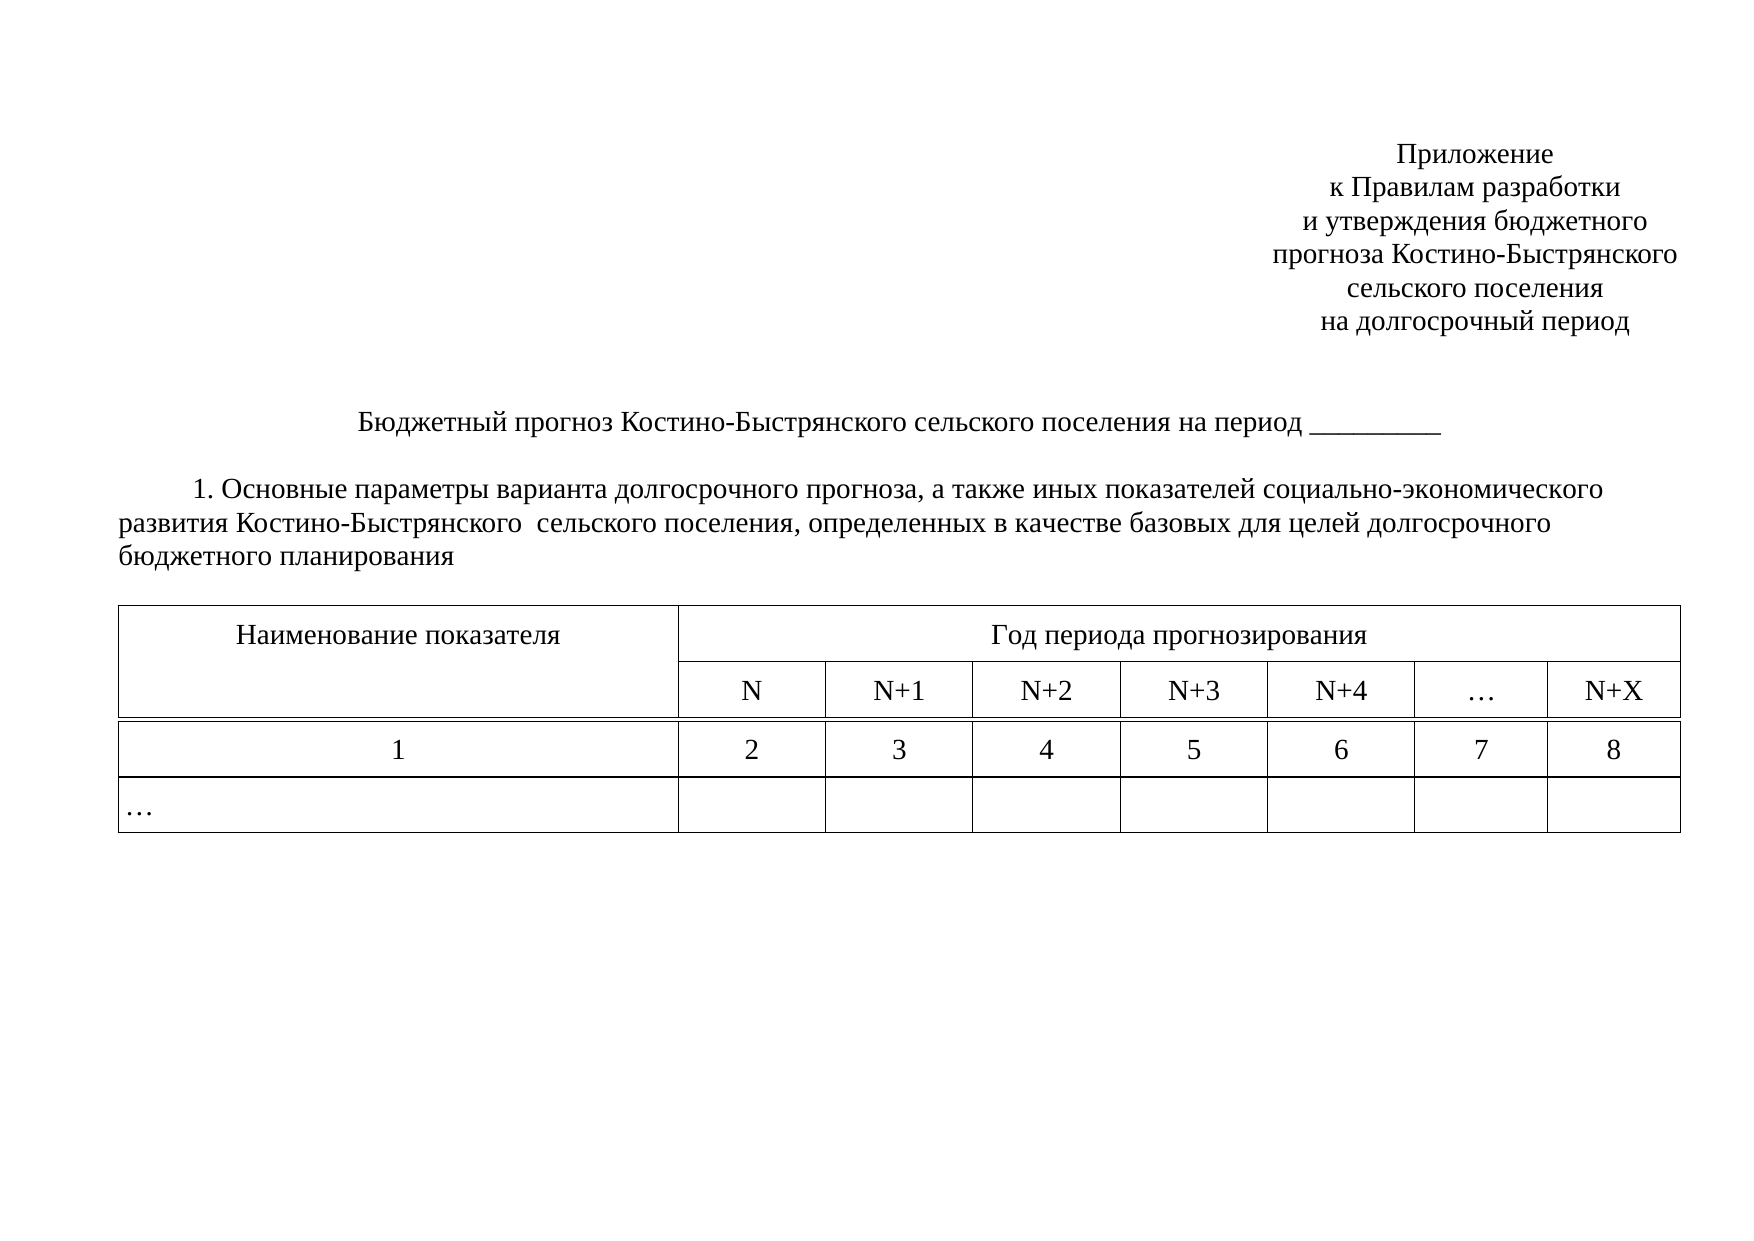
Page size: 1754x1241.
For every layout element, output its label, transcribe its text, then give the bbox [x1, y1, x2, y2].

text на долгосрочный период [1270, 303, 1680, 337]
table_header 6 [1268, 722, 1414, 776]
table_cell N+Х [1548, 662, 1680, 717]
text Бюджетный прогноз Костино-Быстрянского сельского поселения на период _________ [118, 404, 1680, 438]
table_cell [1268, 778, 1414, 832]
table_header 2 [679, 722, 825, 776]
text к Правилам разработки [1270, 169, 1680, 203]
table_cell [1121, 778, 1267, 832]
text и утверждения бюджетного [1270, 203, 1680, 236]
table_header 4 [973, 722, 1120, 776]
text прогноза Костино-Быстрянского сельского поселения [1270, 236, 1680, 303]
table_cell [679, 778, 825, 832]
table_cell [1548, 778, 1680, 832]
text Приложение [1270, 136, 1680, 169]
table_header 7 [1415, 722, 1547, 776]
table_header 5 [1121, 722, 1267, 776]
table_cell N+3 [1121, 662, 1267, 717]
table_cell N+4 [1268, 662, 1414, 717]
table_header 3 [826, 722, 972, 776]
table_cell [826, 778, 972, 832]
table_cell N [679, 662, 825, 717]
table_cell N+2 [973, 662, 1120, 717]
table_cell … [1415, 662, 1547, 717]
table_cell [973, 778, 1120, 832]
table_header Год периода прогнозирования [679, 606, 1680, 661]
text 1. Основные параметры варианта долгосрочного прогноза, а также иных показателей социально-экономического развития Костино-Быстрянского сельского поселения, определенных в качестве базовых для целей долгосрочного бюджетного планирования [118, 471, 1680, 572]
table_header 8 [1548, 722, 1680, 776]
table_header 1 [119, 722, 678, 776]
table_header Наименование показателя [119, 606, 678, 717]
table_cell … [119, 778, 678, 832]
table_cell [1415, 778, 1547, 832]
table_cell N+1 [826, 662, 972, 717]
